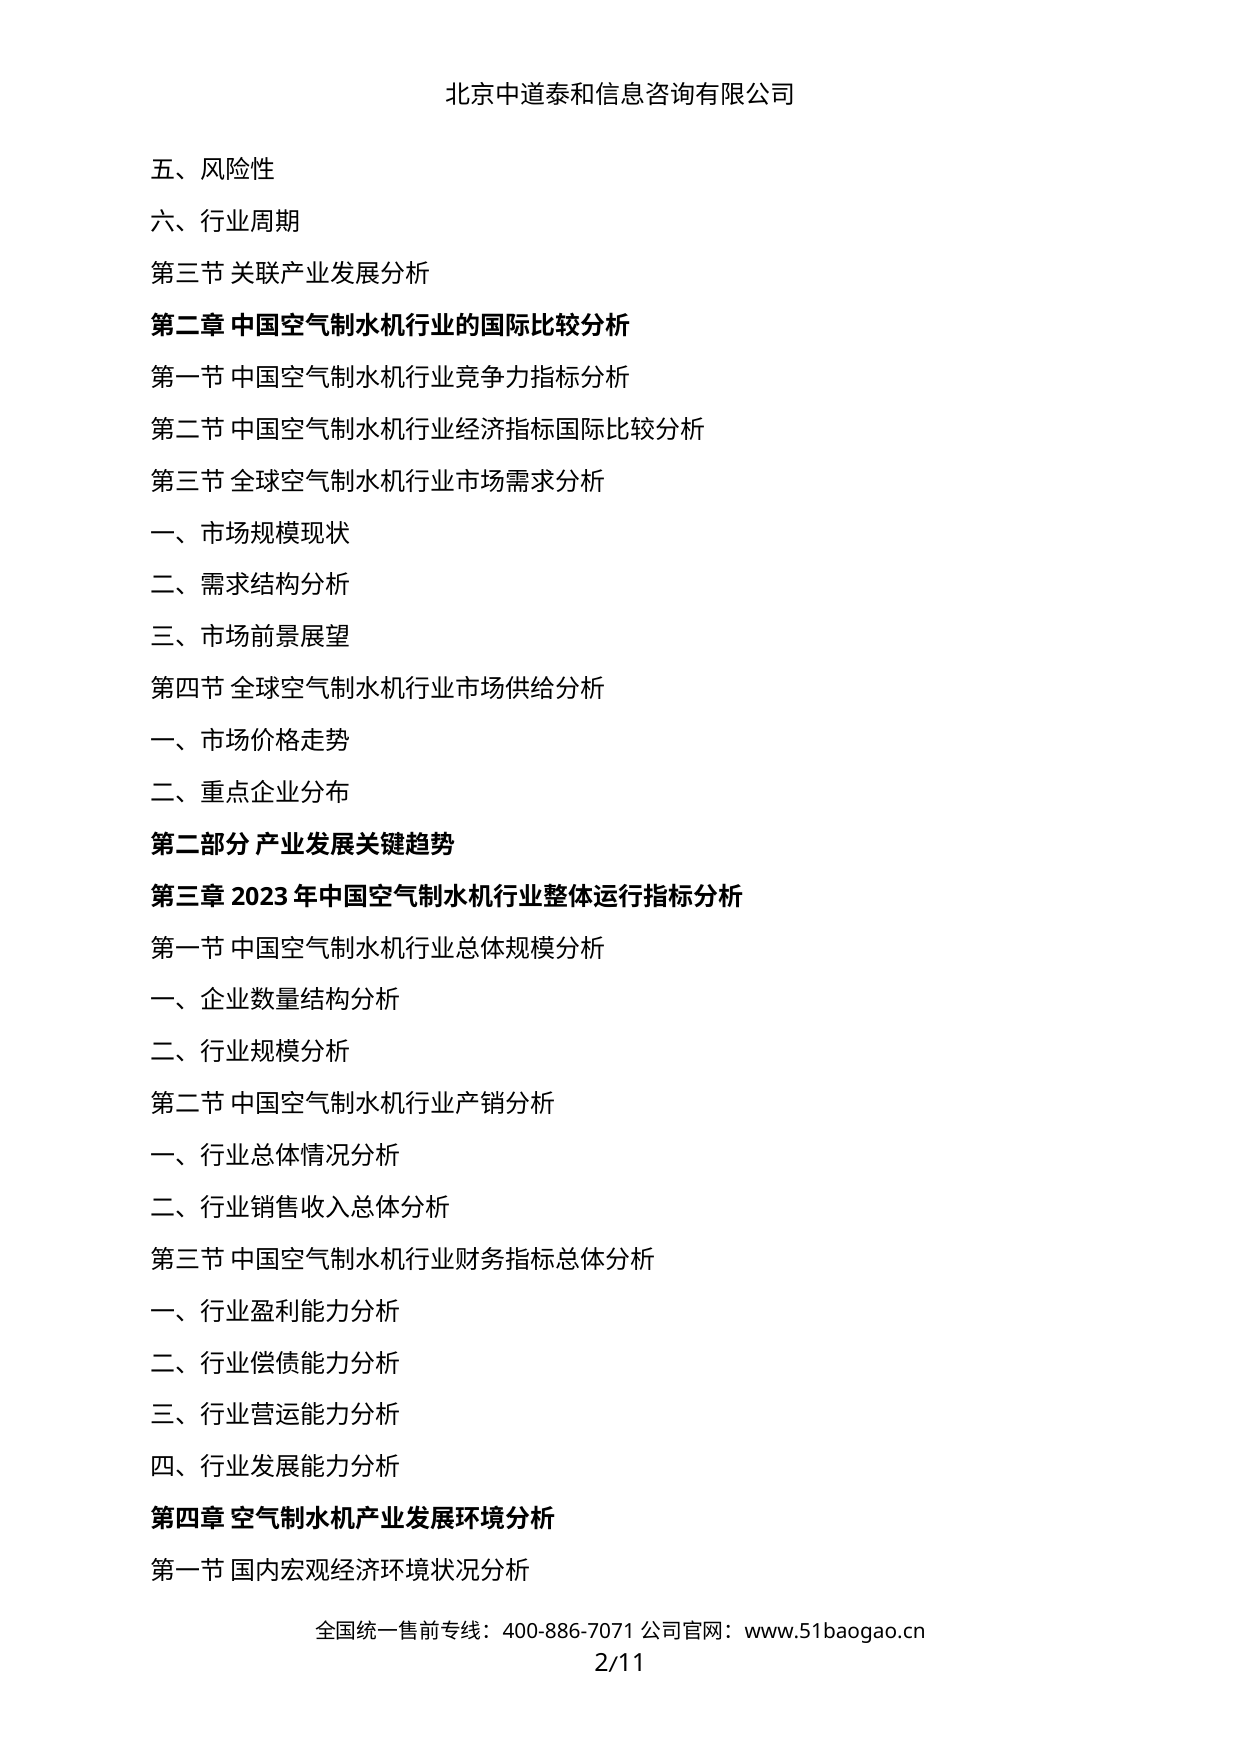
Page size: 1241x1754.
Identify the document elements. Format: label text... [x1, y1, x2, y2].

text 二、行业偿债能力分析 [150, 1343, 1090, 1379]
text 四、行业发展能力分析 [150, 1447, 1090, 1483]
text 三、行业营运能力分析 [150, 1395, 1090, 1431]
text 第一节 中国空气制水机行业竞争力指标分析 [150, 357, 1090, 394]
text 第二章 中国空气制水机行业的国际比较分析 [150, 306, 1090, 342]
text 第一节 中国空气制水机行业总体规模分析 [150, 928, 1090, 964]
text 六、行业周期 [150, 202, 1090, 238]
text 第一节 国内宏观经济环境状况分析 [150, 1551, 1090, 1587]
text 一、行业盈利能力分析 [150, 1291, 1090, 1327]
text 一、市场价格走势 [150, 721, 1090, 757]
text 三、市场前景展望 [150, 617, 1090, 653]
text 一、市场规模现状 [150, 513, 1090, 549]
text 第二节 中国空气制水机行业产销分析 [150, 1084, 1090, 1120]
text 二、重点企业分布 [150, 772, 1090, 809]
text 一、企业数量结构分析 [150, 980, 1090, 1016]
text 第三节 全球空气制水机行业市场需求分析 [150, 461, 1090, 497]
text 第二部分 产业发展关键趋势 [150, 824, 1090, 861]
text 一、行业总体情况分析 [150, 1136, 1090, 1172]
text 第三节 关联产业发展分析 [150, 254, 1090, 290]
text 二、行业规模分析 [150, 1032, 1090, 1068]
text 第四节 全球空气制水机行业市场供给分析 [150, 669, 1090, 705]
text 第三章 2023年中国空气制水机行业整体运行指标分析 [150, 876, 1090, 912]
text 第二节 中国空气制水机行业经济指标国际比较分析 [150, 409, 1090, 446]
text 二、需求结构分析 [150, 565, 1090, 601]
text 第四章 空气制水机产业发展环境分析 [150, 1499, 1090, 1535]
text 五、风险性 [150, 150, 1090, 186]
text 第三节 中国空气制水机行业财务指标总体分析 [150, 1239, 1090, 1276]
text 二、行业销售收入总体分析 [150, 1187, 1090, 1224]
